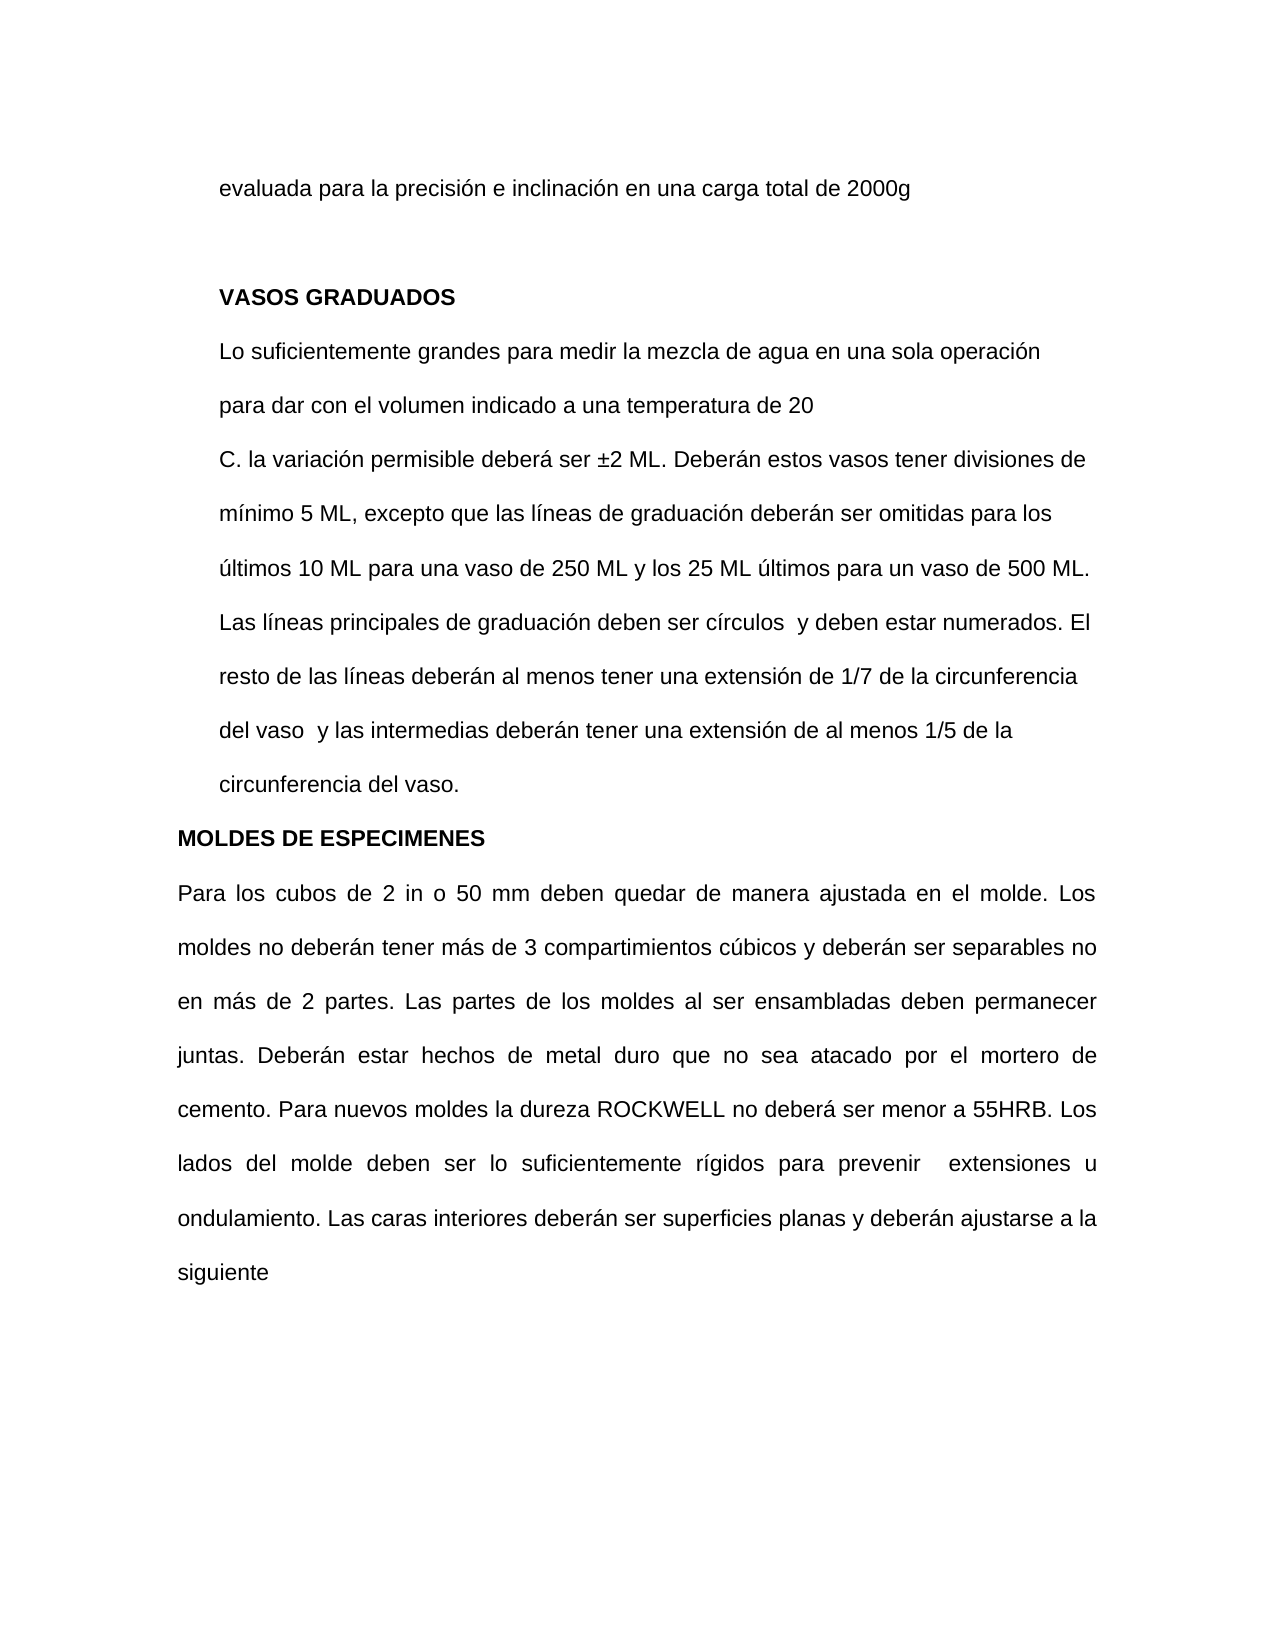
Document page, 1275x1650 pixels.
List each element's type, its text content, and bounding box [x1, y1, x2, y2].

text Lo suficientemente grandes para medir la mezcla de agua en una sola operación para dar con el volumen indicado a una temperatura de 20 [219, 310, 1098, 418]
text C. la variación permisible deberá ser ±2 ML. Deberán estos vasos tener divisiones de mínimo 5 ML, excepto que las líneas de graduación deberán ser omitidas para los últimos 10 ML para una vaso de 250 ML y los 25 ML últimos para un vaso de 500 ML. Las líneas principales de graduación deben ser círculos y deben estar numerados. El resto de las líneas deberán al menos tener una extensión de 1/7 de la circunferencia del vaso y las intermedias deberán tener una extensión de al menos 1/5 de la circunferencia del vaso. [219, 418, 1098, 798]
text MOLDES DE ESPECIMENES [177, 798, 1098, 852]
text VASOS GRADUADOS [219, 256, 1098, 310]
text Para los cubos de 2 in o 50 mm deben quedar de manera ajustada en el molde. Los moldes no deberán tener más de 3 compartimientos cúbicos y deberán ser separables no en más de 2 partes. Las partes de los moldes al ser ensambladas deben permanecer juntas. Deberán estar hechos de metal duro que no sea atacado por el mortero de cemento. Para nuevos moldes la dureza ROCKWELL no deberá ser menor a 55HRB. Los lados del molde deben ser lo suficientemente rígidos para prevenir extensiones u ondulamiento. Las caras interiores deberán ser superficies planas y deberán ajustarse a la siguiente [177, 852, 1098, 1285]
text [219, 148, 1098, 256]
